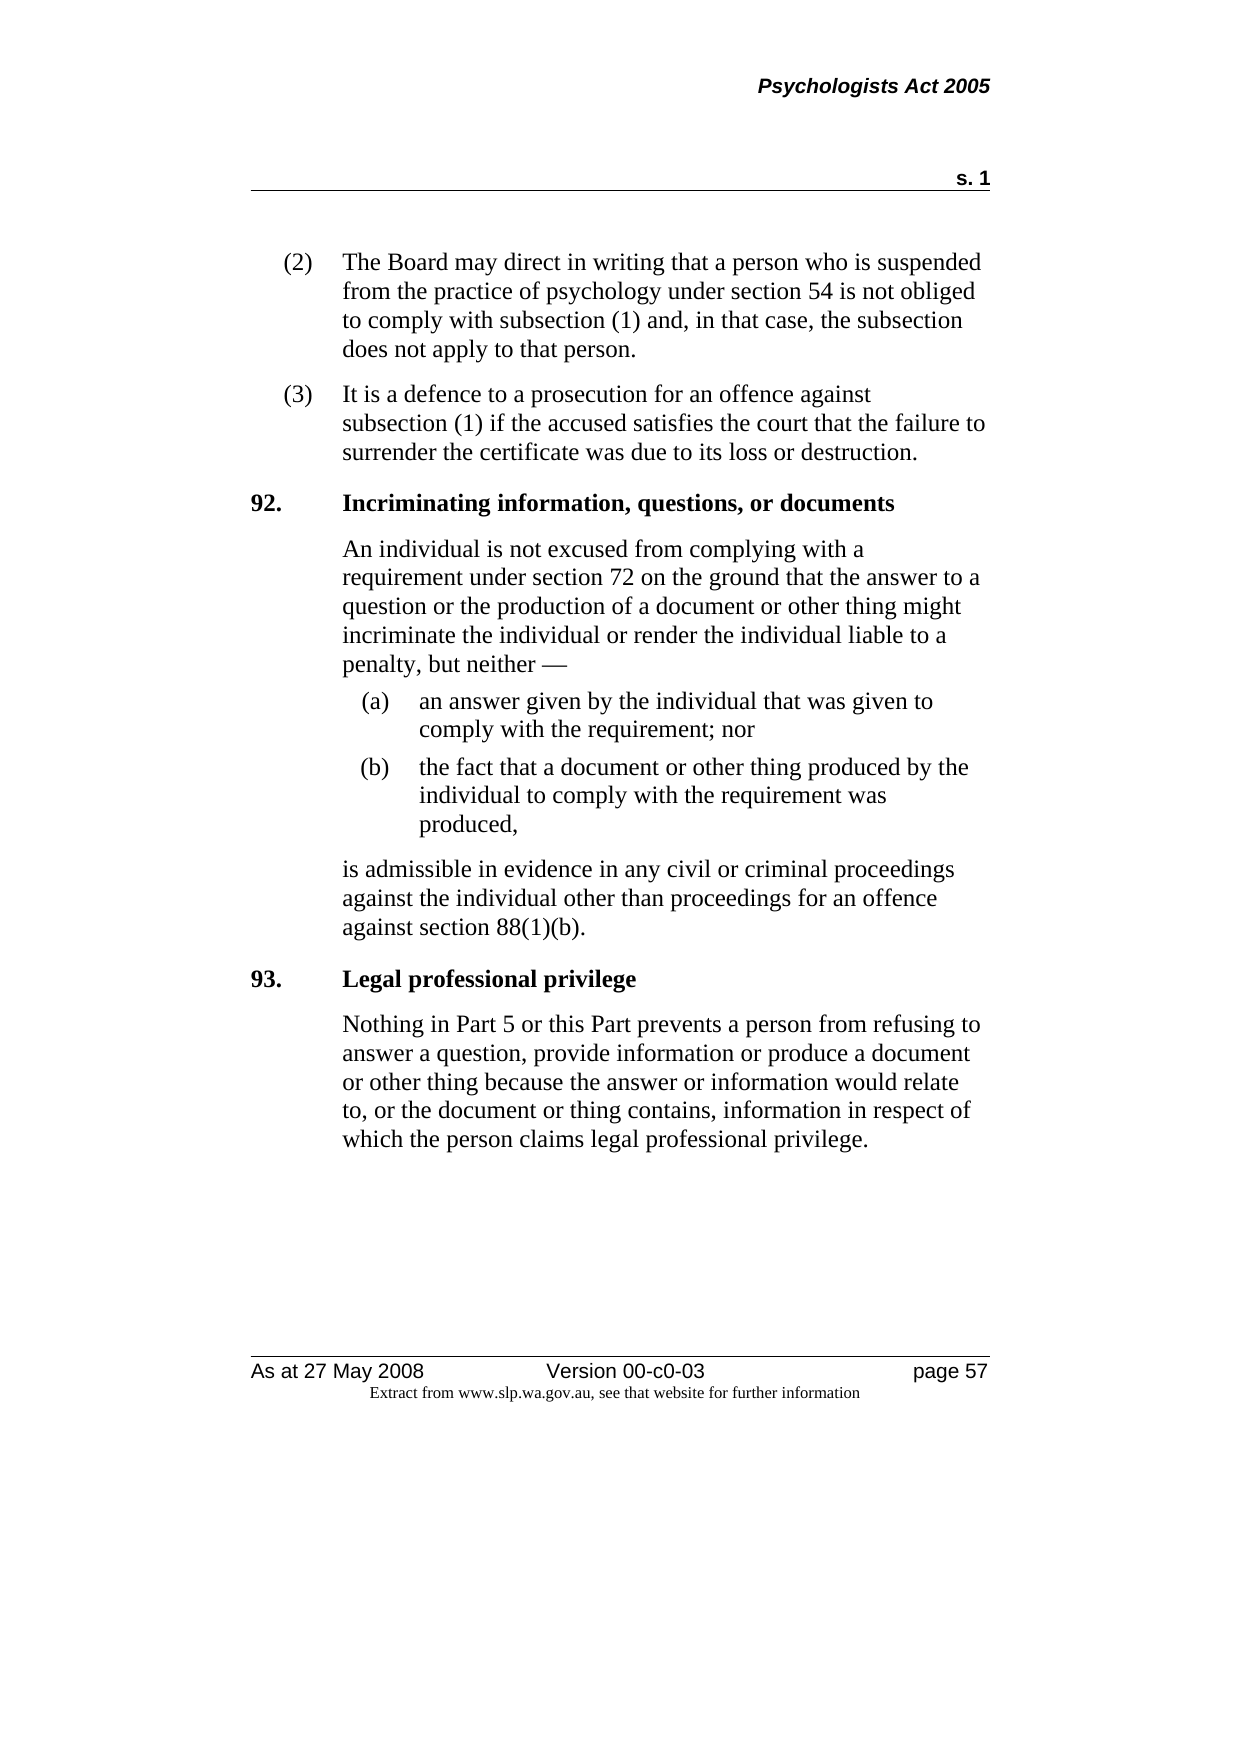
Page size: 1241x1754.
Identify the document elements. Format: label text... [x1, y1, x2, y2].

text Nothing in Part 5 or this Part prevents a person from refusing to answer a question, provide information or produce a document or other thing because the answer or information would relate to, or the document or thing contains, information in respect of which the person claims legal professional privilege. [251, 1009, 990, 1153]
text (2) The Board may direct in writing that a person who is suspended from the practice of psychology under section 54 is not obliged to comply with subsection (1) and, in that case, the subsection does not apply to that person. [251, 247, 990, 362]
text (b) the fact that a document or other thing produced by the individual to comply with the requirement was produced, [251, 752, 990, 838]
text An individual is not excused from complying with a requirement under section 72 on the ground that the answer to a question or the production of a document or other thing might incriminate the individual or render the individual liable to a penalty, but neither — [251, 534, 990, 677]
subtitle 92. Incriminating information, questions, or documents [251, 488, 990, 517]
subtitle 93. Legal professional privilege [251, 964, 990, 992]
text is admissible in evidence in any civil or criminal proceedings against the individual other than proceedings for an offence against section 88(1)(b). [251, 854, 990, 941]
text (a) an answer given by the individual that was given to comply with the requirement; nor [251, 686, 990, 743]
text (3) It is a defence to a prosecution for an offence against subsection (1) if the accused satisfies the court that the failure to surrender the certificate was due to its loss or destruction. [251, 379, 990, 465]
